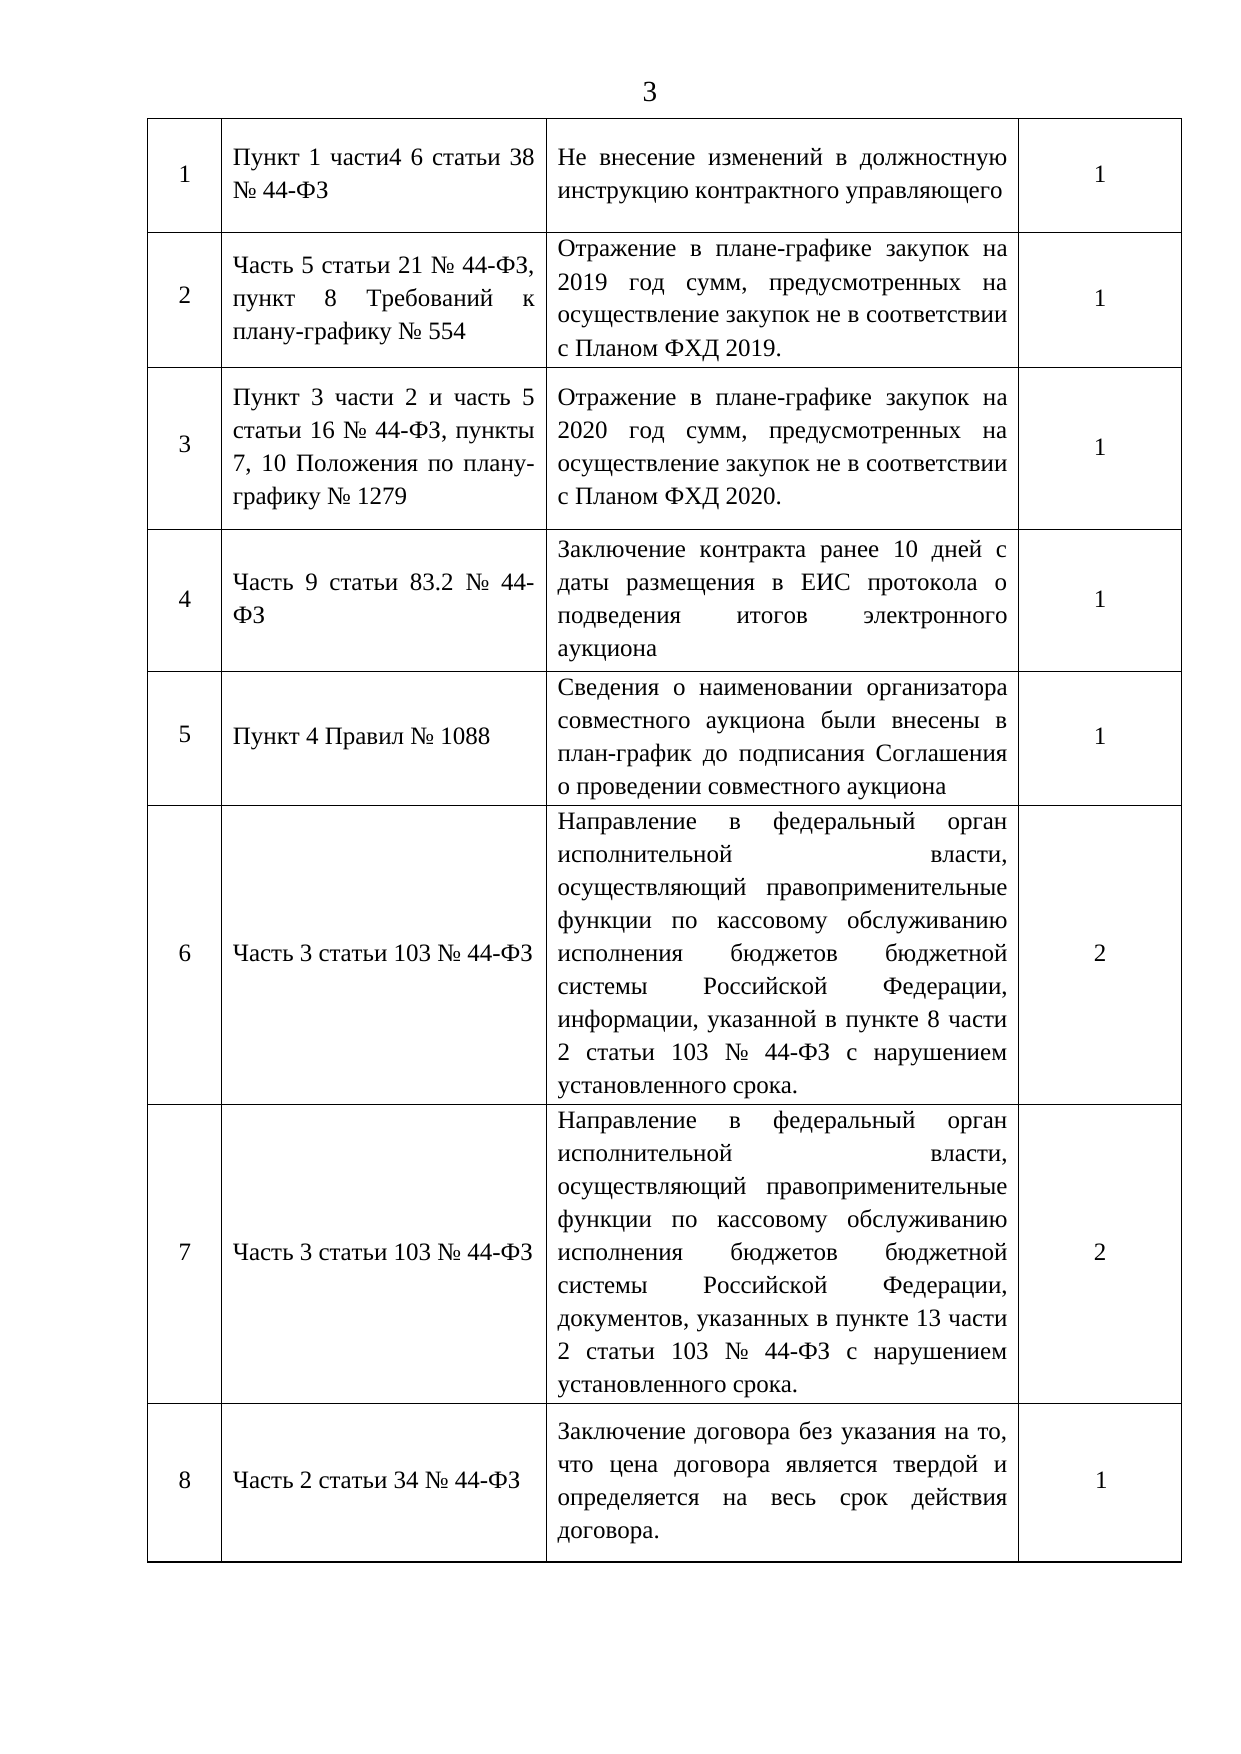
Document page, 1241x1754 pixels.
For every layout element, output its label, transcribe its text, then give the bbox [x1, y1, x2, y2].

table_cell Сведения о наименовании организатора совместного аукциона были внесены в план-график до подписания Соглашения о проведении совместного аукциона [547, 672, 1018, 805]
table_cell 5 [148, 672, 221, 805]
table_cell 2 [1019, 1105, 1181, 1403]
table_cell 6 [148, 806, 221, 1104]
table_cell 3 [148, 368, 221, 529]
table_cell Направление в федеральный орган исполнительной власти, осуществляющий правоприменительные функции по кассовому обслуживанию исполнения бюджетов бюджетной системы Российской Федерации, документов, указанных в пункте 13 части 2 статьи 103 № 44-ФЗ с нарушением установленного срока. [547, 1105, 1018, 1403]
table_cell Часть 2 статьи 34 № 44-ФЗ [222, 1404, 546, 1561]
table_cell Пункт 1 части4 6 статьи 38 № 44-ФЗ [222, 119, 546, 232]
table_cell Не внесение изменений в должностную инструкцию контрактного управляющего [547, 119, 1018, 232]
table_cell Пункт 4 Правил № 1088 [222, 672, 546, 805]
table_cell Пункт 3 части 2 и часть 5 статьи 16 № 44-ФЗ, пункты 7, 10 Положения по плану-графику № 1279 [222, 368, 546, 529]
table_cell 1 [1019, 233, 1181, 367]
table_cell Заключение договора без указания на то, что цена договора является твердой и определяется на весь срок действия договора. [547, 1404, 1018, 1561]
table_cell 2 [148, 233, 221, 367]
table_cell 1 [148, 119, 221, 232]
table_cell Часть 5 статьи 21 № 44-ФЗ, пункт 8 Требований к плану-графику № 554 [222, 233, 546, 367]
table_cell Часть 3 статьи 103 № 44-ФЗ [222, 1105, 546, 1403]
table_cell 8 [148, 1404, 221, 1561]
table_cell Часть 3 статьи 103 № 44-ФЗ [222, 806, 546, 1104]
table_cell 1 [1019, 1404, 1181, 1561]
table_cell 1 [1019, 672, 1181, 805]
table_cell Заключение контракта ранее 10 дней с даты размещения в ЕИС протокола о подведения итогов электронного аукциона [547, 530, 1018, 671]
table_cell 7 [148, 1105, 221, 1403]
table_cell Отражение в плане-графике закупок на 2020 год сумм, предусмотренных на осуществление закупок не в соответствии с Планом ФХД 2020. [547, 368, 1018, 529]
table_cell 4 [148, 530, 221, 671]
table_cell Часть 9 статьи 83.2 № 44-ФЗ [222, 530, 546, 671]
table_cell Отражение в плане-графике закупок на 2019 год сумм, предусмотренных на осуществление закупок не в соответствии с Планом ФХД 2019. [547, 233, 1018, 367]
table_cell 1 [1019, 119, 1181, 232]
table_cell Направление в федеральный орган исполнительной власти, осуществляющий правоприменительные функции по кассовому обслуживанию исполнения бюджетов бюджетной системы Российской Федерации, информации, указанной в пункте 8 части 2 статьи 103 № 44-ФЗ с нарушением установленного срока. [547, 806, 1018, 1104]
table_cell 2 [1019, 806, 1181, 1104]
table_cell 1 [1019, 368, 1181, 529]
table_cell 1 [1019, 530, 1181, 671]
